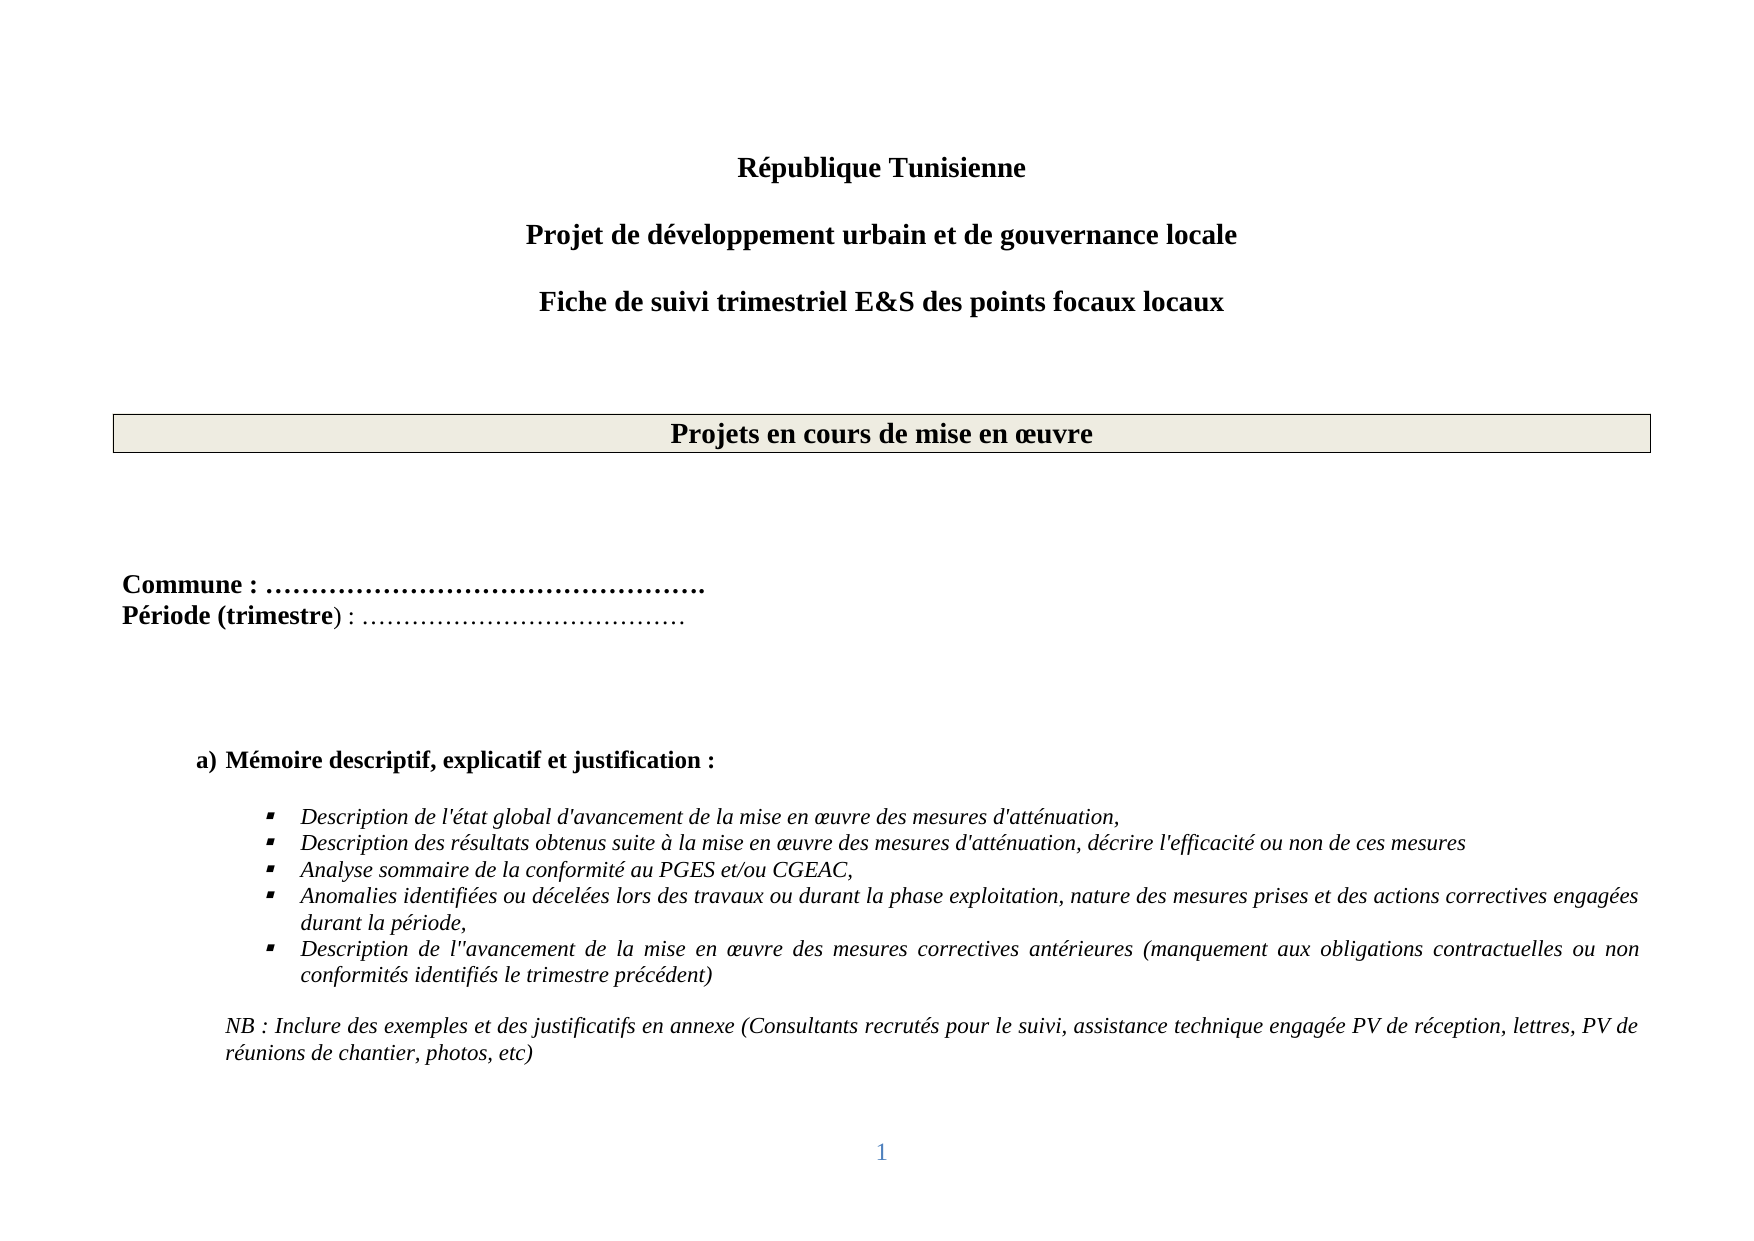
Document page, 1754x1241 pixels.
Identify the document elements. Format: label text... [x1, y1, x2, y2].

list Mémoire descriptif, explicatif et justification : [196, 746, 1641, 774]
text Période (trimestre) : ………………………………… [122, 599, 1641, 631]
text NB : Inclure des exemples et des justificatifs en annexe (Consultants recrutés pour le suivi, assistance technique engagée PV de réception, lettres, PV de réunions de chantier, photos, etc) [225, 1013, 1641, 1065]
list Anomalies identifiées ou décelées lors des travaux ou durant la phase exploitation, nature des mesures prises et des actions correctives engagées durant la période, [263, 882, 1641, 935]
list Projets en cours de mise en œuvre [114, 415, 1650, 452]
list Description de l''avancement de la mise en œuvre des mesures correctives antérieures (manquement aux obligations contractuelles ou non conformités identifiés le trimestre précédent) [263, 935, 1641, 988]
text Commune : …………………………………………. [122, 568, 1641, 599]
text Projet de développement urbain et de gouvernance locale [122, 217, 1641, 251]
list Description des résultats obtenus suite à la mise en œuvre des mesures d'atténuation, décrire l'efficacité ou non de ces mesures [263, 829, 1641, 856]
list République Tunisienne [122, 150, 1641, 183]
list Description de l'état global d'avancement de la mise en œuvre des mesures d'atténuation, [263, 803, 1641, 829]
list Analyse sommaire de la conformité au PGES et/ou CGEAC, [263, 856, 1641, 882]
list Fiche de suivi trimestriel E&S des points focaux locaux [122, 284, 1641, 318]
